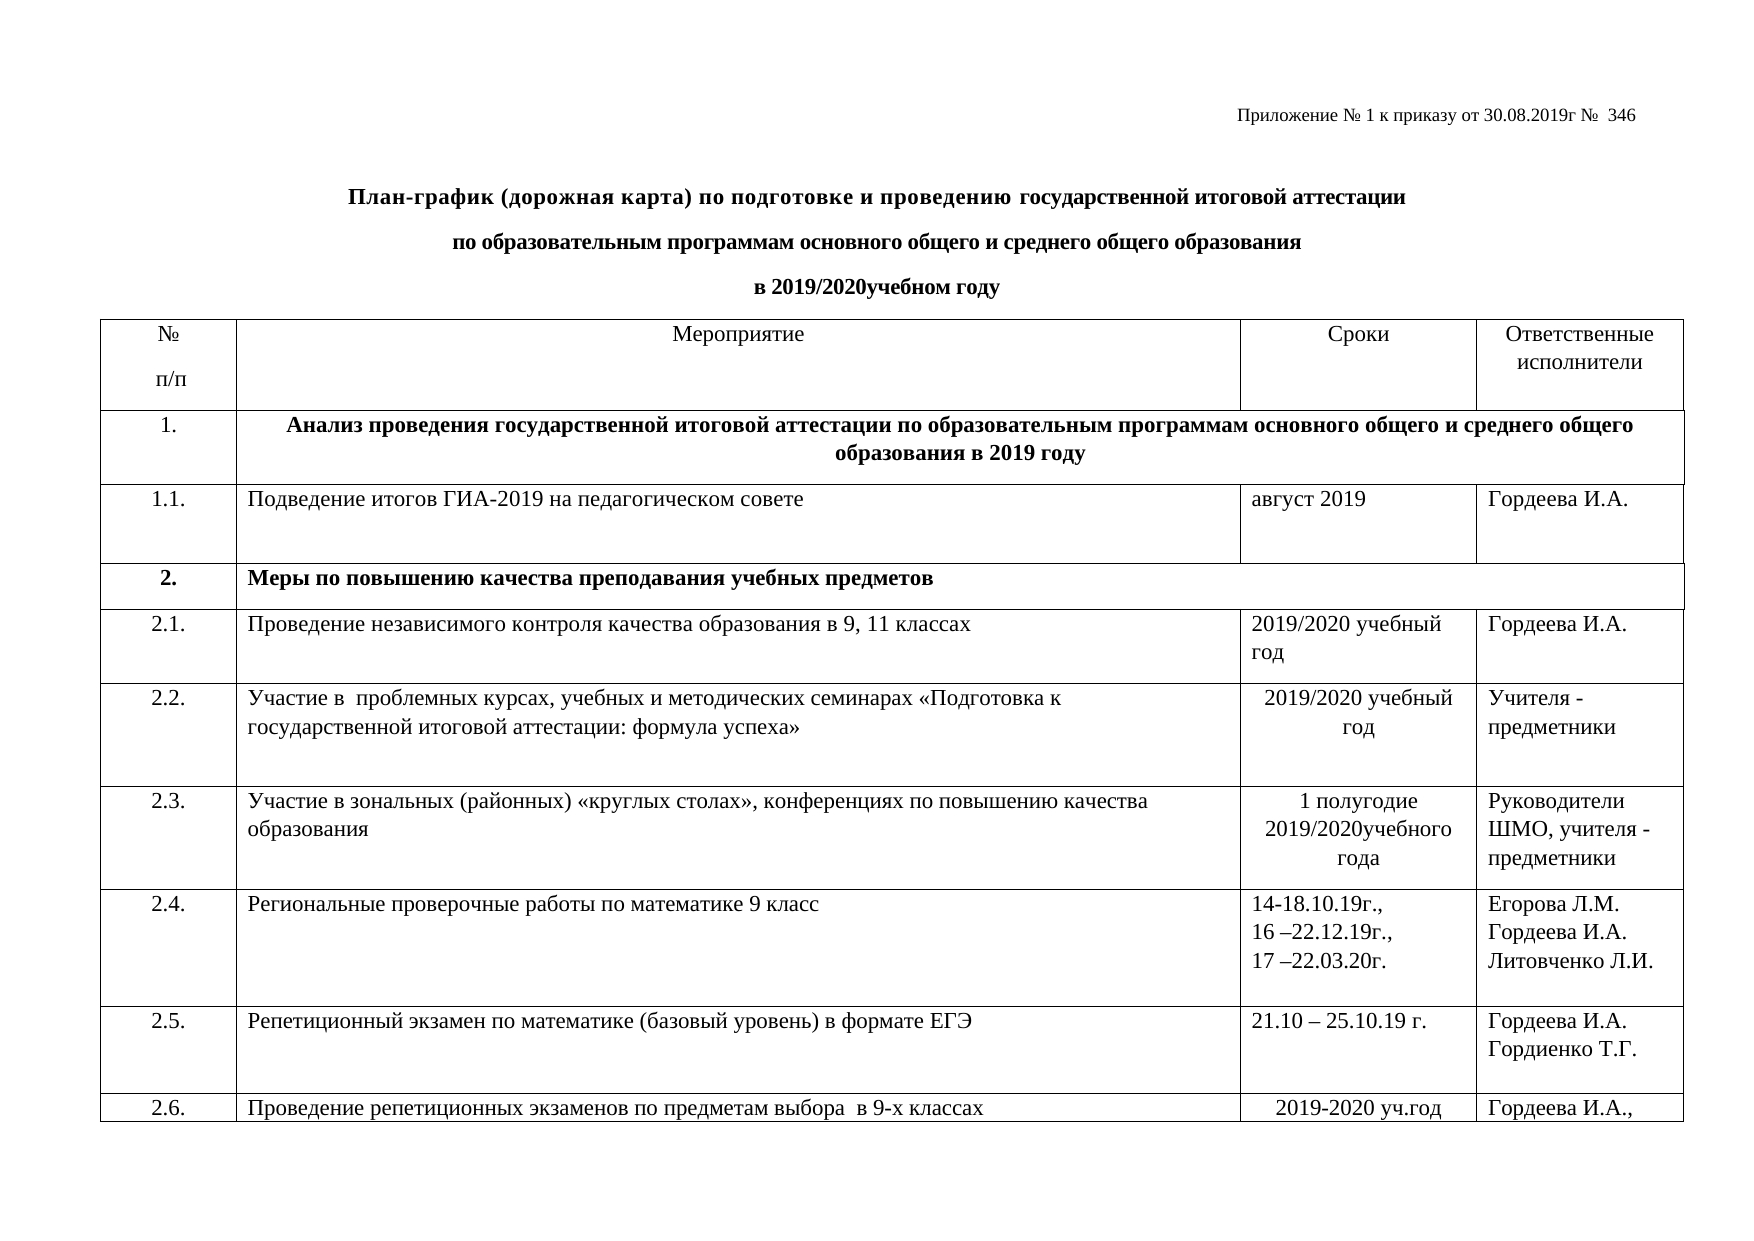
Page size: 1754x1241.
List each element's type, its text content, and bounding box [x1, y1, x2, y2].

table_cell 1. [101, 411, 236, 484]
table_header Ответственные исполнители [1477, 320, 1683, 410]
table_cell 2.2. [101, 684, 236, 786]
table_cell Учителя - предметники [1477, 684, 1683, 786]
table_cell 2.1. [101, 610, 236, 683]
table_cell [1477, 1094, 1683, 1121]
text в 2019/2020учебном году [118, 273, 1636, 300]
table_cell 2019/2020 учебный год [1241, 684, 1476, 786]
table_cell Региональные проверочные работы по математике 9 класс [237, 890, 1240, 1006]
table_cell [237, 1094, 1240, 1121]
table_cell 2.6. [101, 1094, 236, 1121]
table_cell 2019/2020 учебный год [1241, 610, 1476, 683]
table_cell 2.3. [101, 787, 236, 889]
table_cell Егорова Л.М. Гордеева И.А. Литовченко Л.И. [1477, 890, 1683, 1006]
table_cell Подведение итогов ГИА-2019 на педагогическом совете [237, 485, 1240, 562]
table_header Сроки [1241, 320, 1476, 410]
text План-график (дорожная карта) по подготовке и проведению государственной итоговой аттестации [118, 183, 1636, 209]
table_cell Гордеева И.А. Гордиенко Т.Г. [1477, 1007, 1683, 1093]
table_cell 14-18.10.19г., 16 –22.12.19г., 17 –22.03.20г. [1241, 890, 1476, 1006]
table_cell Гордеева И.А. [1477, 610, 1683, 683]
table_cell 2.4. [101, 890, 236, 1006]
table_cell Анализ проведения государственной итоговой аттестации по образовательным программам основного общего и среднего общего образования в 2019 году [237, 411, 1684, 484]
table_cell Проведение независимого контроля качества образования в 9, 11 классах [237, 610, 1240, 683]
table_cell Гордеева И.А. [1477, 485, 1683, 562]
table_cell 1 полугодие 2019/2020учебного года [1241, 787, 1476, 889]
table_cell Участие в зональных (районных) «круглых столах», конференциях по повышению качества образования [237, 787, 1240, 889]
table_cell Руководители ШМО, учителя - предметники [1477, 787, 1683, 889]
table_cell Участие в проблемных курсах, учебных и методических семинарах «Подготовка к государственной итоговой аттестации: формула успеха» [237, 684, 1240, 786]
table_cell 2019-2020 уч.год [1241, 1094, 1476, 1121]
table_cell 2. [101, 564, 236, 609]
table_cell август 2019 [1241, 485, 1476, 562]
table_cell 1.1. [101, 485, 236, 562]
table_cell Меры по повышению качества преподавания учебных предметов [237, 564, 1684, 609]
table_cell Репетиционный экзамен по математике (базовый уровень) в формате ЕГЭ [237, 1007, 1240, 1093]
table_cell 2.5. [101, 1007, 236, 1093]
text Приложение № 1 к приказу от 30.08.2019г № 346 [118, 103, 1636, 125]
table_cell 21.10 – 25.10.19 г. [1241, 1007, 1476, 1093]
table_header № п/п [101, 320, 236, 410]
table_header Мероприятие [237, 320, 1240, 410]
text по образовательным программам основного общего и среднего общего образования [118, 228, 1636, 255]
